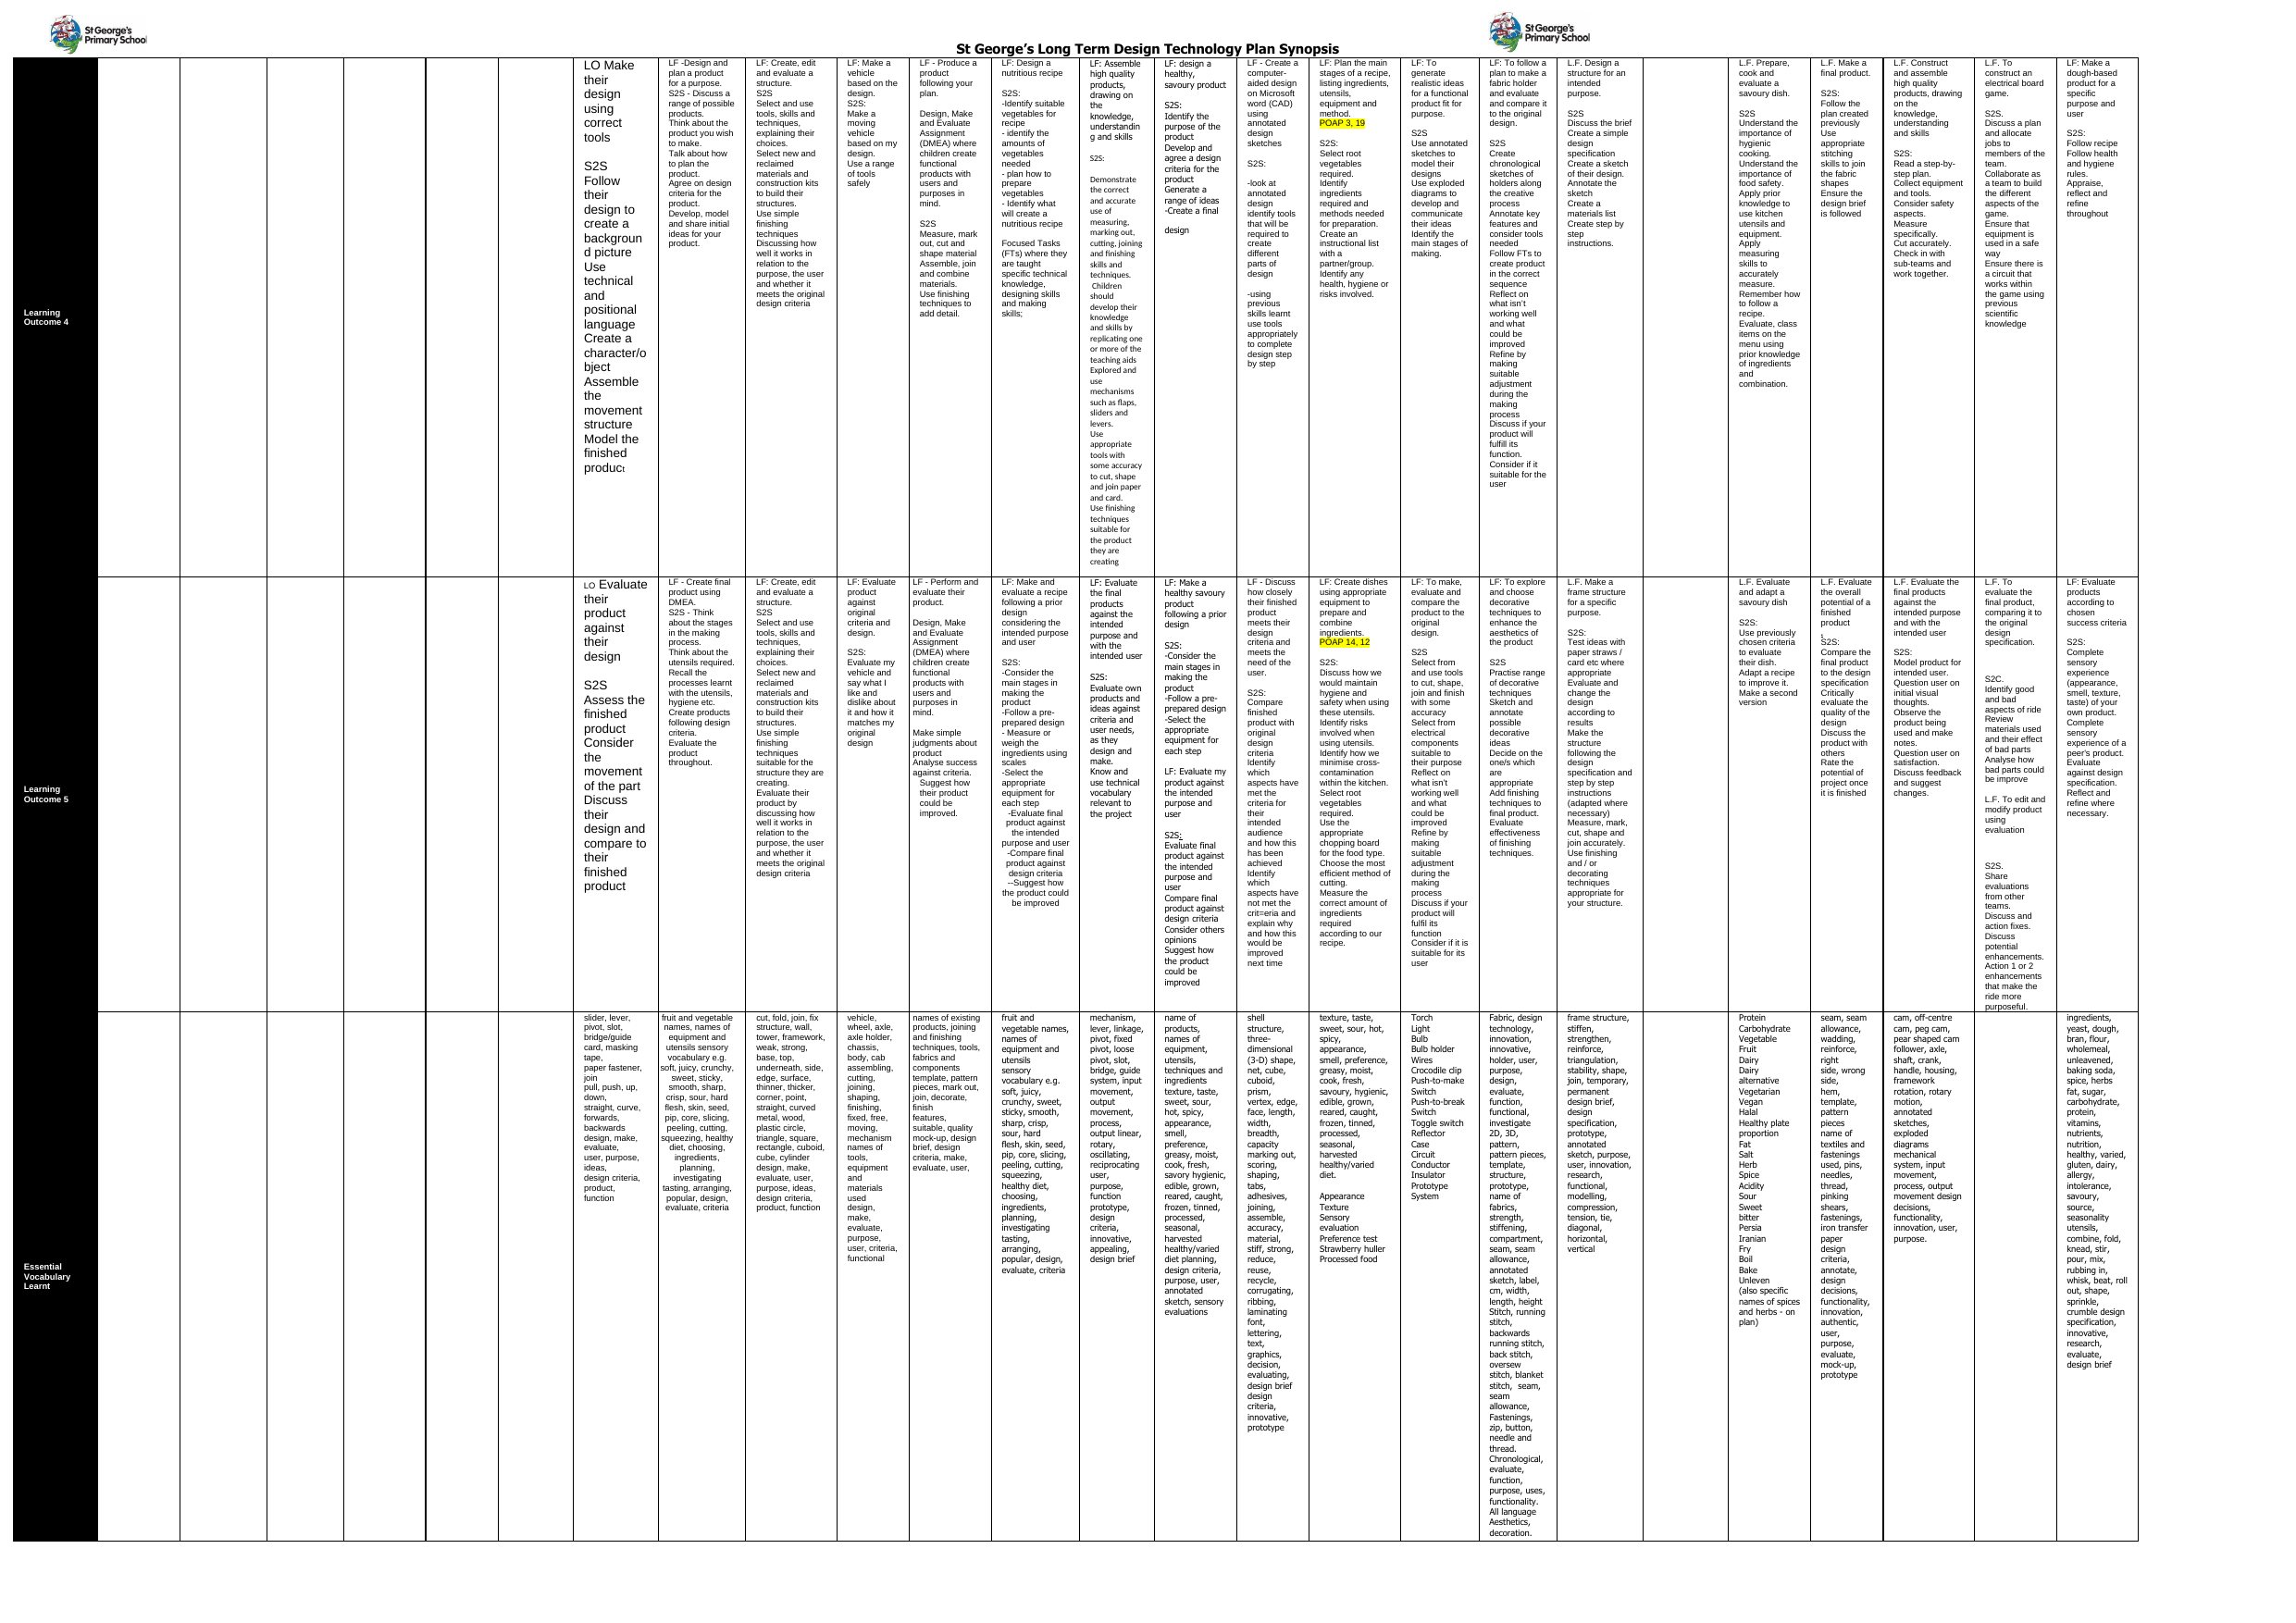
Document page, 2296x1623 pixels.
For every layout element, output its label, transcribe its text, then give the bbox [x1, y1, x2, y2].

picture [49, 15, 147, 55]
table_cell L.F. To evaluate the final product, comparing it to the original design specification. S2C. Identify good and bad aspects of ride Review materials used and their effect of bad parts Analyse how bad parts could be improve L.F. To edit and modify product using evaluation S2S. Share evaluations from other teams. Discuss and action fixes. Discuss potential enhancements. Action 1 or 2 enhancements that make the ride more purposeful. [1975, 577, 2056, 1011]
table_cell [427, 58, 498, 576]
table_cell LF - Create final product using DMEA. S2S - Think about the stages in the making process. Think about the utensils required. Recall the processes learnt with the utensils, hygiene etc. Create products following design criteria. Evaluate the product throughout. [659, 577, 745, 1011]
table_cell LF: Create, edit and evaluate a structure. S2S Select and use tools, skills and techniques, explaining their choices. Select new and reclaimed materials and construction kits to build their structures. Use simple finishing techniques suitable for the structure they are creating. Evaluate their product by discussing how well it works in relation to the purpose, the user and whether it meets the original design criteria [746, 577, 837, 1011]
table_cell LF: Make a vehicle based on the design. S2S: Make a moving vehicle based on my design. Use a range of tools safely [838, 58, 909, 576]
table_cell texture, taste, sweet, sour, hot, spicy, appearance, smell, preference, greasy, moist, cook, fresh, savoury, hygienic, edible, grown, reared, caught, frozen, tinned, processed, seasonal, harvested healthy/varied diet. Appearance Texture Sensory evaluation Preference test Strawberry huller Processed food [1309, 1012, 1400, 1541]
table_cell [1975, 1012, 2056, 1541]
table_cell LF: To generate realistic ideas for a functional product fit for purpose. S2S Use annotated sketches to model their designs Use exploded diagrams to develop and communicate their ideas Identify the main stages of making. [1401, 58, 1479, 576]
table_cell [180, 577, 267, 1011]
table_cell name of products, names of equipment, utensils, techniques and ingredients texture, taste, sweet, sour, hot, spicy, appearance, smell, preference, greasy, moist, cook, fresh, savory hygienic, edible, grown, reared, caught, frozen, tinned, processed, seasonal, harvested healthy/varied diet planning, design criteria, purpose, user, annotated sketch, sensory evaluations [1155, 1012, 1236, 1541]
table_cell LO Make their design using correct tools S2S Follow their design to create a background picture Use technical and positional language Create a character/object Assemble the movement structure Model the finished product [574, 58, 658, 576]
table_cell vehicle, wheel, axle, axle holder, chassis, body, cab assembling, cutting, joining, shaping, finishing, fixed, free, moving, mechanism names of tools, equipment and materials used design, make, evaluate, purpose, user, criteria, functional [838, 1012, 909, 1541]
table_cell LF: To follow a plan to make a fabric holder and evaluate and compare it to the original design. S2S Create chronological sketches of holders along the creative process Annotate key features and consider tools needed Follow FTs to create product in the correct sequence Reflect on what isn’t working well and what could be improved Refine by making suitable adjustment during the making process Discuss if your product will fulfill its function. Consider if it suitable for the user [1480, 58, 1557, 576]
table_cell [1644, 58, 1728, 576]
table_cell Learning Outcome 4 [14, 58, 97, 576]
table_cell LF: To explore and choose decorative techniques to enhance the aesthetics of the product S2S Practise range of decorative techniques Sketch and annotate possible decorative ideas Decide on the one/s which are appropriate Add finishing techniques to final product. Evaluate effectiveness of finishing techniques. [1480, 577, 1557, 1011]
table_cell fruit and vegetable names, names of equipment and utensils sensory vocabulary e.g. soft, juicy, crunchy, sweet, sticky, smooth, sharp, crisp, sour, hard flesh, skin, seed, pip, core, slicing, peeling, cutting, squeezing, healthy diet, choosing, ingredients, planning, investigating tasting, arranging, popular, design, evaluate, criteria [659, 1012, 745, 1541]
picture [1488, 11, 1590, 53]
table_cell LF: design a healthy, savoury product S2S: Identify the purpose of the product Develop and agree a design criteria for the product Generate a range of ideas -Create a final design [1155, 58, 1236, 576]
table_cell [344, 1012, 425, 1541]
table_cell Protein Carbohydrate Vegetable Fruit Dairy Dairy alternative Vegetarian Vegan Halal Healthy plate proportion Fat Salt Herb Spice Acidity Sour Sweet bitter Persia Iranian Fry Boil Bake Unleven (also specific names of spices and herbs - on plan) [1729, 1012, 1810, 1541]
table_cell mechanism, lever, linkage, pivot, fixed pivot, loose pivot, slot, bridge, guide system, input movement, output movement, process, output linear, rotary, oscillating, reciprocating user, purpose, function prototype, design criteria, innovative, appealing, design brief [1080, 1012, 1154, 1541]
table_cell Essential Vocabulary Learnt [14, 1012, 97, 1541]
table_cell frame structure, stiffen, strengthen, reinforce, triangulation, stability, shape, join, temporary, permanent design brief, design specification, prototype, annotated sketch, purpose, user, innovation, research, functional, modelling, compression, tension, tie, diagonal, horizontal, vertical [1558, 1012, 1643, 1541]
table_cell LF - Create a computer-aided design on Microsoft word (CAD) using annotated design sketches S2S: -look at annotated design identify tools that will be required to create different parts of design -using previous skills learnt use tools appropriately to complete design step by step [1237, 58, 1309, 576]
table_cell LF: Assemble high quality products, drawing on the knowledge, understanding and skills S2S: Demonstrate the correct and accurate use of measuring, marking out, cutting, joining and finishing skills and techniques. Children should develop their knowledge and skills by replicating one or more of the teaching aids Explored and use mechanisms such as flaps, sliders and levers. Use appropriate tools with some accuracy to cut, shape and join paper and card. Use finishing techniques suitable for the product they are creating [1080, 58, 1154, 576]
table_cell [98, 58, 180, 576]
table_cell L.F. Evaluate the final products against the intended purpose and with the intended user S2S: Model product for intended user. Question user on initial visual thoughts. Observe the product being used and make notes. Question user on satisfaction. Discuss feedback and suggest changes. [1884, 577, 1974, 1011]
table_cell cut, fold, join, fix structure, wall, tower, framework, weak, strong, base, top, underneath, side, edge, surface, thinner, thicker, corner, point, straight, curved metal, wood, plastic circle, triangle, square, rectangle, cuboid, cube, cylinder design, make, evaluate, user, purpose, ideas, design criteria, product, function [746, 1012, 837, 1541]
table_cell L.F. To construct an electrical board game. S2S. Discuss a plan and allocate jobs to members of the team. Collaborate as a team to build the different aspects of the game. Ensure that equipment is used in a safe way Ensure there is a circuit that works within the game using previous scientific knowledge [1975, 58, 2056, 576]
table_cell cam, off-centre cam, peg cam, pear shaped cam follower, axle, shaft, crank, handle, housing, framework rotation, rotary motion, annotated sketches, exploded diagrams mechanical system, input movement, process, output movement design decisions, functionality, innovation, user, purpose. [1884, 1012, 1974, 1541]
table_cell L.F. Design a structure for an intended purpose. S2S Discuss the brief Create a simple design specification Create a sketch of their design. Annotate the sketch Create a materials list Create step by step instructions. [1558, 58, 1643, 576]
table_cell [344, 577, 425, 1011]
table_cell LF: To make, evaluate and compare the product to the original design. S2S Select from and use tools to cut, shape, join and finish with some accuracy Select from electrical components suitable to their purpose Reflect on what isn’t working well and what could be improved Refine by making suitable adjustment during the making process Discuss if your product will fulfil its function Consider if it is suitable for its user [1401, 577, 1479, 1011]
table_cell [1644, 1012, 1728, 1541]
table_cell ingredients, yeast, dough, bran, flour, wholemeal, unleavened, baking soda, spice, herbs fat, sugar, carbohydrate, protein, vitamins, nutrients, nutrition, healthy, varied, gluten, dairy, allergy, intolerance, savoury, source, seasonality utensils, combine, fold, knead, stir, pour, mix, rubbing in, whisk, beat, roll out, shape, sprinkle, crumble design specification, innovative, research, evaluate, design brief [2057, 1012, 2138, 1541]
table_cell LF -Design and plan a product for a purpose. S2S - Discuss a range of possible products. Think about the product you wish to make. Talk about how to plan the product. Agree on design criteria for the product. Develop, model and share initial ideas for your product. [659, 58, 745, 576]
table_cell LF - Discuss how closely their finished product meets their design criteria and meets the need of the user. S2S: Compare finished product with original design criteria Identify which aspects have met the criteria for their intended audience and how this has been achieved Identify which aspects have not met the crit=eria and explain why and how this would be improved next time [1237, 577, 1309, 1011]
table_cell [180, 1012, 267, 1541]
table_cell seam, seam allowance, wadding, reinforce, right side, wrong side, hem, template, pattern pieces name of textiles and fastenings used, pins, needles, thread, pinking shears, fastenings, iron transfer paper design criteria, annotate, design decisions, functionality, innovation, authentic, user, purpose, evaluate, mock-up, prototype [1811, 1012, 1882, 1541]
table_cell LF: Create, edit and evaluate a structure. S2S Select and use tools, skills and techniques, explaining their choices. Select new and reclaimed materials and construction kits to build their structures. Use simple finishing techniques Discussing how well it works in relation to the purpose, the user and whether it meets the original design criteria [746, 58, 837, 576]
table_cell LF: Evaluate the final products against the intended purpose and with the intended user S2S: Evaluate own products and ideas against criteria and user needs, as they design and make. Know and use technical vocabulary relevant to the project [1080, 577, 1154, 1011]
table_cell [499, 577, 573, 1011]
table_cell LF: Make and evaluate a recipe following a prior design considering the intended purpose and user S2S: -Consider the main stages in making the product -Follow a pre-prepared design - Measure or weigh the ingredients using scales -Select the appropriate equipment for each step -Evaluate final product against the intended purpose and user -Compare final product against design criteria --Suggest how the product could be improved [992, 577, 1079, 1011]
table_cell Learning Outcome 5 [14, 577, 97, 1011]
table_cell L.F. Evaluate and adapt a savoury dish S2S: Use previously chosen criteria to evaluate their dish. Adapt a recipe to improve it. Make a second version [1729, 577, 1810, 1011]
table_cell LF: Evaluate products according to chosen success criteria S2S: Complete sensory experience (appearance, smell, texture, taste) of your own product. Complete sensory experience of a peer's product. Evaluate against design specification. Reflect and refine where necessary. [2057, 577, 2138, 1011]
table_cell shell structure, three-dimensional (3-D) shape, net, cube, cuboid, prism, vertex, edge, face, length, width, breadth, capacity marking out, scoring, shaping, tabs, adhesives, joining, assemble, accuracy, material, stiff, strong, reduce, reuse, recycle, corrugating, ribbing, laminating font, lettering, text, graphics, decision, evaluating, design brief design criteria, innovative, prototype [1237, 1012, 1309, 1541]
table_cell names of existing products, joining and finishing techniques, tools, fabrics and components template, pattern pieces, mark out, join, decorate, finish features, suitable, quality mock-up, design brief, design criteria, make, evaluate, user, [910, 1012, 991, 1541]
table_cell LF: Evaluate product against original criteria and design. S2S: Evaluate my vehicle and say what I like and dislike about it and how it matches my original design [838, 577, 909, 1011]
table_cell slider, lever, pivot, slot, bridge/guide card, masking tape, paper fastener, join pull, push, up, down, straight, curve, forwards, backwards design, make, evaluate, user, purpose, ideas, design criteria, product, function [574, 1012, 658, 1541]
table_cell LF: Create dishes using appropriate equipment to prepare and combine ingredients. POAP 14, 12 S2S: Discuss how we would maintain hygiene and safety when using these utensils. Identify risks involved when using utensils. Identify how we minimise cross-contamination within the kitchen. Select root vegetables required. Use the appropriate chopping board for the food type. Choose the most efficient method of cutting. Measure the correct amount of ingredients required according to our recipe. [1309, 577, 1400, 1011]
table_cell [499, 1012, 573, 1541]
table_cell [344, 58, 425, 576]
table_cell LO Evaluate their product against their design S2S Assess the finished product Consider the movement of the part Discuss their design and compare to their finished product [574, 577, 658, 1011]
table_cell [98, 577, 180, 1011]
table_cell [267, 58, 343, 576]
table_cell L.F. Make a frame structure for a specific purpose. S2S: Test ideas with paper straws / card etc where appropriate Evaluate and change the design according to results Make the structure following the design specification and step by step instructions (adapted where necessary) Measure, mark, cut, shape and join accurately. Use finishing and / or decorating techniques appropriate for your structure. [1558, 577, 1643, 1011]
table_cell LF: Design a nutritious recipe S2S: -Identify suitable vegetables for recipe - identify the amounts of vegetables needed - plan how to prepare vegetables - Identify what will create a nutritious recipe Focused Tasks (FTs) where they are taught specific technical knowledge, designing skills and making skills; [992, 58, 1079, 576]
table_cell LF - Produce a product following your plan. Design, Make and Evaluate Assignment (DMEA) where children create functional products with users and purposes in mind. S2S Measure, mark out, cut and shape material Assemble, join and combine materials. Use finishing techniques to add detail. [910, 58, 991, 576]
table_cell L.F. Make a final product. S2S: Follow the plan created previously Use appropriate stitching skills to join the fabric shapes Ensure the design brief is followed [1811, 58, 1882, 576]
table_cell [267, 1012, 343, 1541]
table_cell LF - Perform and evaluate their product. Design, Make and Evaluate Assignment (DMEA) where children create functional products with users and purposes in mind. Make simple judgments about product Analyse success against criteria. Suggest how their product could be improved. [910, 577, 991, 1011]
table_cell Fabric, design technology, innovation, innovative, holder, user, purpose, design, evaluate, function, functional, investigate 2D, 3D, pattern, pattern pieces, template, structure, prototype, name of fabrics, strength, stiffening, compartment, seam, seam allowance, annotated sketch, label, cm, width, length, height Stitch, running stitch, backwards running stitch, back stitch, oversew stitch, blanket stitch, seam, seam allowance, Fastenings, zip, button, needle and thread. Chronological, evaluate, function, purpose, uses, functionality. All language Aesthetics, decoration. [1480, 1012, 1557, 1541]
table_cell [98, 1012, 180, 1541]
table_cell [267, 577, 343, 1011]
table_cell LF: Plan the main stages of a recipe, listing ingredients, utensils, equipment and method. POAP 3, 19 S2S: Select root vegetables required. Identify ingredients required and methods needed for preparation. Create an instructional list with a partner/group. Identify any health, hygiene or risks involved. [1309, 58, 1400, 576]
table_cell LF: Make a healthy savoury product following a prior design S2S: -Consider the main stages in making the product -Follow a pre-prepared design -Select the appropriate equipment for each step LF: Evaluate my product against the intended purpose and user S2S: Evaluate final product against the intended purpose and user Compare final product against design criteria Consider others opinions Suggest how the product could be improved [1155, 577, 1236, 1011]
table_cell [427, 577, 498, 1011]
table_cell [1644, 577, 1728, 1011]
table_cell [180, 58, 267, 576]
table_cell LF: Make a dough-based product for a specific purpose and user S2S: Follow recipe Follow health and hygiene rules. Appraise, reflect and refine throughout [2057, 58, 2138, 576]
table_cell L.F. Prepare, cook and evaluate a savoury dish. S2S Understand the importance of hygienic cooking. Understand the importance of food safety. Apply prior knowledge to use kitchen utensils and equipment. Apply measuring skills to accurately measure. Remember how to follow a recipe. Evaluate, class items on the menu using prior knowledge of ingredients and combination. [1729, 58, 1810, 576]
table_cell Torch Light Bulb Bulb holder Wires Crocodile clip Push-to-make Switch Push-to-break Switch Toggle switch Reflector Case Circuit Conductor Insulator Prototype System [1401, 1012, 1479, 1541]
table_cell [499, 58, 573, 576]
table_cell [427, 1012, 498, 1541]
table_cell L.F. Construct and assemble high quality products, drawing on the knowledge, understanding and skills S2S: Read a step-by-step plan. Collect equipment and tools. Consider safety aspects. Measure specifically. Cut accurately. Check in with sub-teams and work together. [1884, 58, 1974, 576]
table_cell L.F. Evaluate the overall potential of a finished product . S2S: Compare the final product to the design specification Critically evaluate the quality of the design Discuss the product with others Rate the potential of project once it is finished [1811, 577, 1882, 1011]
table_cell fruit and vegetable names, names of equipment and utensils sensory vocabulary e.g. soft, juicy, crunchy, sweet, sticky, smooth, sharp, crisp, sour, hard flesh, skin, seed, pip, core, slicing, peeling, cutting, squeezing, healthy diet, choosing, ingredients, planning, investigating tasting, arranging, popular, design, evaluate, criteria [992, 1012, 1079, 1541]
